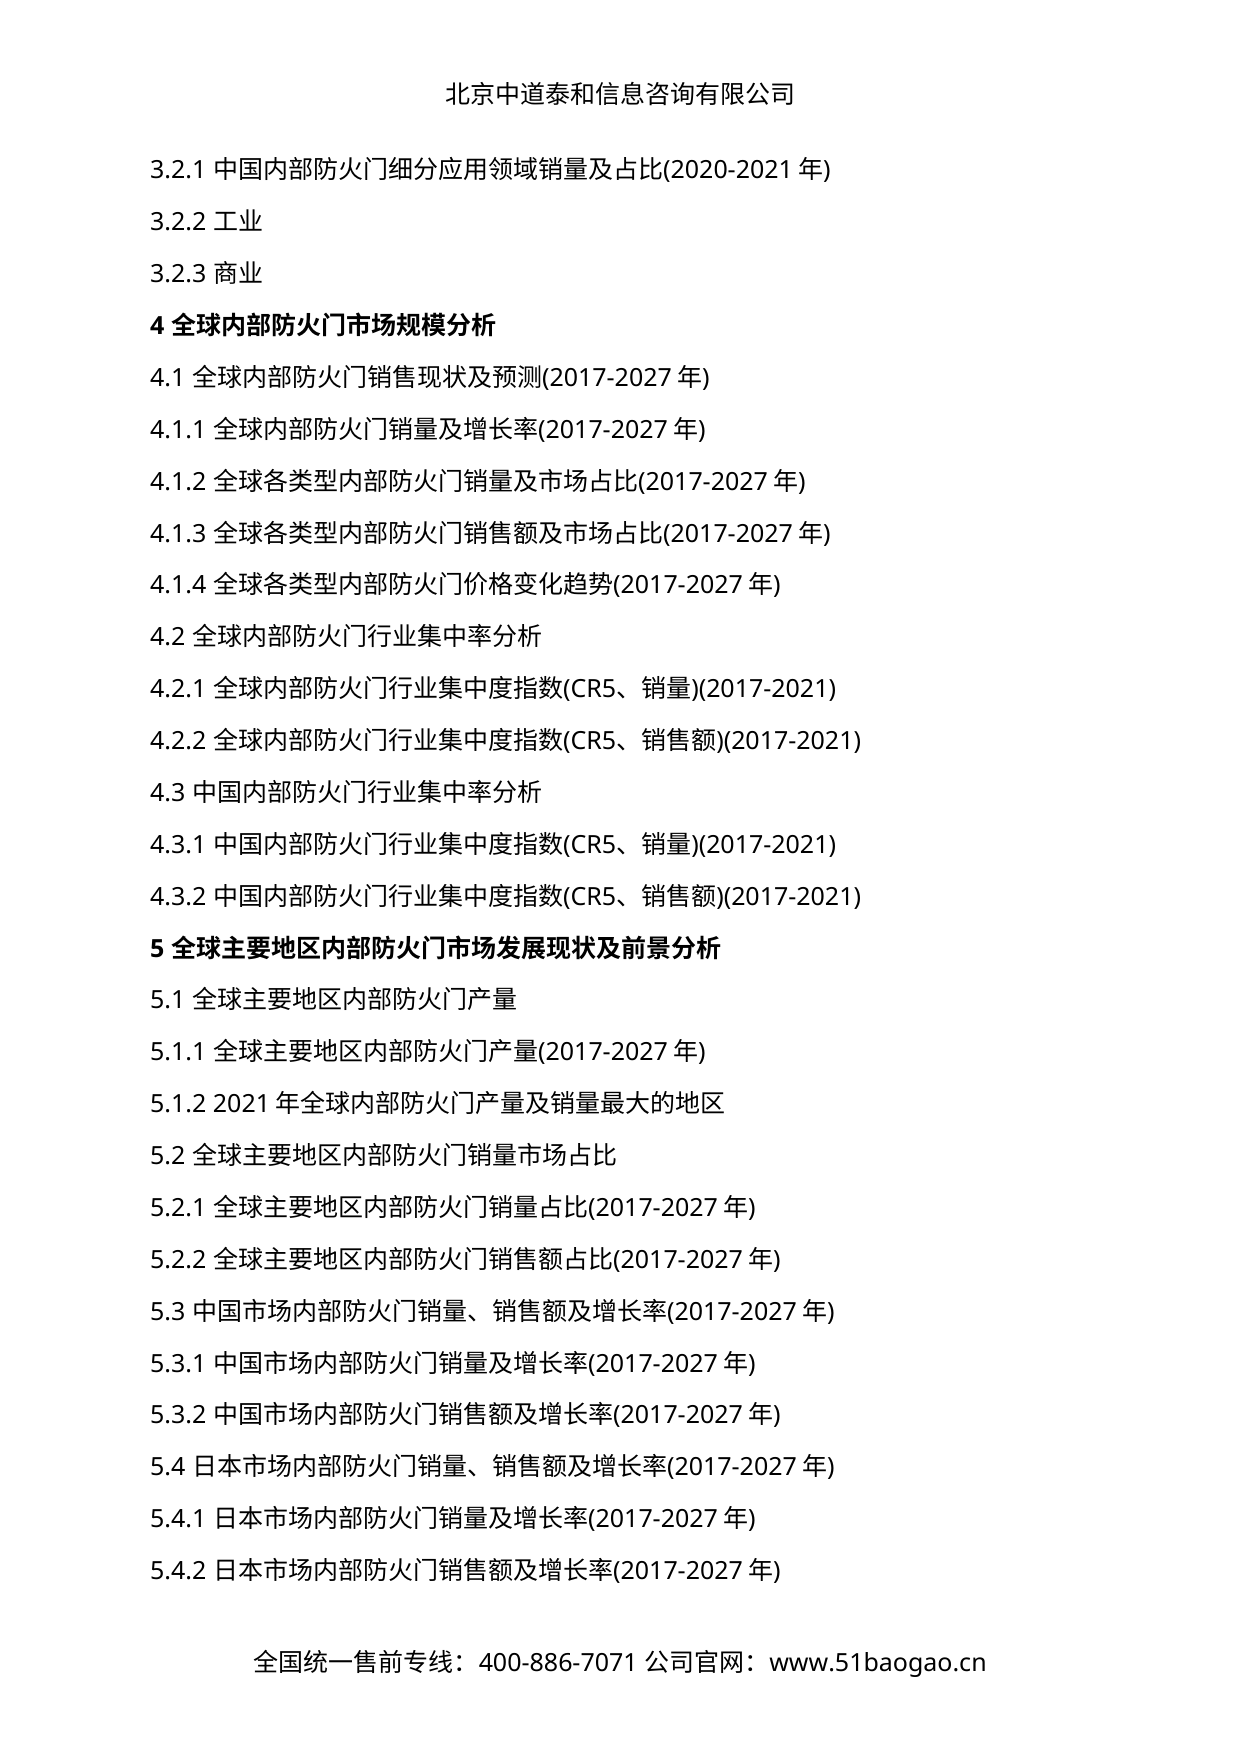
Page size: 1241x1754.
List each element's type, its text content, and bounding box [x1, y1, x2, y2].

text 3.2.1 中国内部防火门细分应用领域销量及占比(2020-2021年) [150, 150, 1090, 186]
text 5.2 全球主要地区内部防火门销量市场占比 [150, 1136, 1090, 1172]
text 5.4 日本市场内部防火门销量、销售额及增长率(2017-2027年) [150, 1447, 1090, 1483]
text 4.1.1 全球内部防火门销量及增长率(2017-2027年) [150, 409, 1090, 446]
text 4.2.2 全球内部防火门行业集中度指数(CR5、销售额)(2017-2021) [150, 721, 1090, 757]
text 4.1.4 全球各类型内部防火门价格变化趋势(2017-2027年) [150, 565, 1090, 601]
text 5.3.2 中国市场内部防火门销售额及增长率(2017-2027年) [150, 1395, 1090, 1431]
text 4.3.1 中国内部防火门行业集中度指数(CR5、销量)(2017-2021) [150, 824, 1090, 861]
text 4.1.2 全球各类型内部防火门销量及市场占比(2017-2027年) [150, 461, 1090, 497]
text 5.1.2 2021年全球内部防火门产量及销量最大的地区 [150, 1084, 1090, 1120]
text 5.4.2 日本市场内部防火门销售额及增长率(2017-2027年) [150, 1551, 1090, 1587]
text 4.3.2 中国内部防火门行业集中度指数(CR5、销售额)(2017-2021) [150, 876, 1090, 912]
text 5.3 中国市场内部防火门销量、销售额及增长率(2017-2027年) [150, 1291, 1090, 1327]
text 5.1.1 全球主要地区内部防火门产量(2017-2027年) [150, 1032, 1090, 1068]
text 4.1.3 全球各类型内部防火门销售额及市场占比(2017-2027年) [150, 513, 1090, 549]
text 3.2.3 商业 [150, 254, 1090, 290]
text 3.2.2 工业 [150, 202, 1090, 238]
text 5.4.1 日本市场内部防火门销量及增长率(2017-2027年) [150, 1499, 1090, 1535]
text 4 全球内部防火门市场规模分析 [150, 306, 1090, 342]
text 4.1 全球内部防火门销售现状及预测(2017-2027年) [150, 357, 1090, 394]
text 5.3.1 中国市场内部防火门销量及增长率(2017-2027年) [150, 1343, 1090, 1379]
text 4.3 中国内部防火门行业集中率分析 [150, 772, 1090, 809]
text 4.2.1 全球内部防火门行业集中度指数(CR5、销量)(2017-2021) [150, 669, 1090, 705]
text 5 全球主要地区内部防火门市场发展现状及前景分析 [150, 928, 1090, 964]
text 5.2.1 全球主要地区内部防火门销量占比(2017-2027年) [150, 1187, 1090, 1224]
text 5.1 全球主要地区内部防火门产量 [150, 980, 1090, 1016]
text 5.2.2 全球主要地区内部防火门销售额占比(2017-2027年) [150, 1239, 1090, 1276]
text 4.2 全球内部防火门行业集中率分析 [150, 617, 1090, 653]
